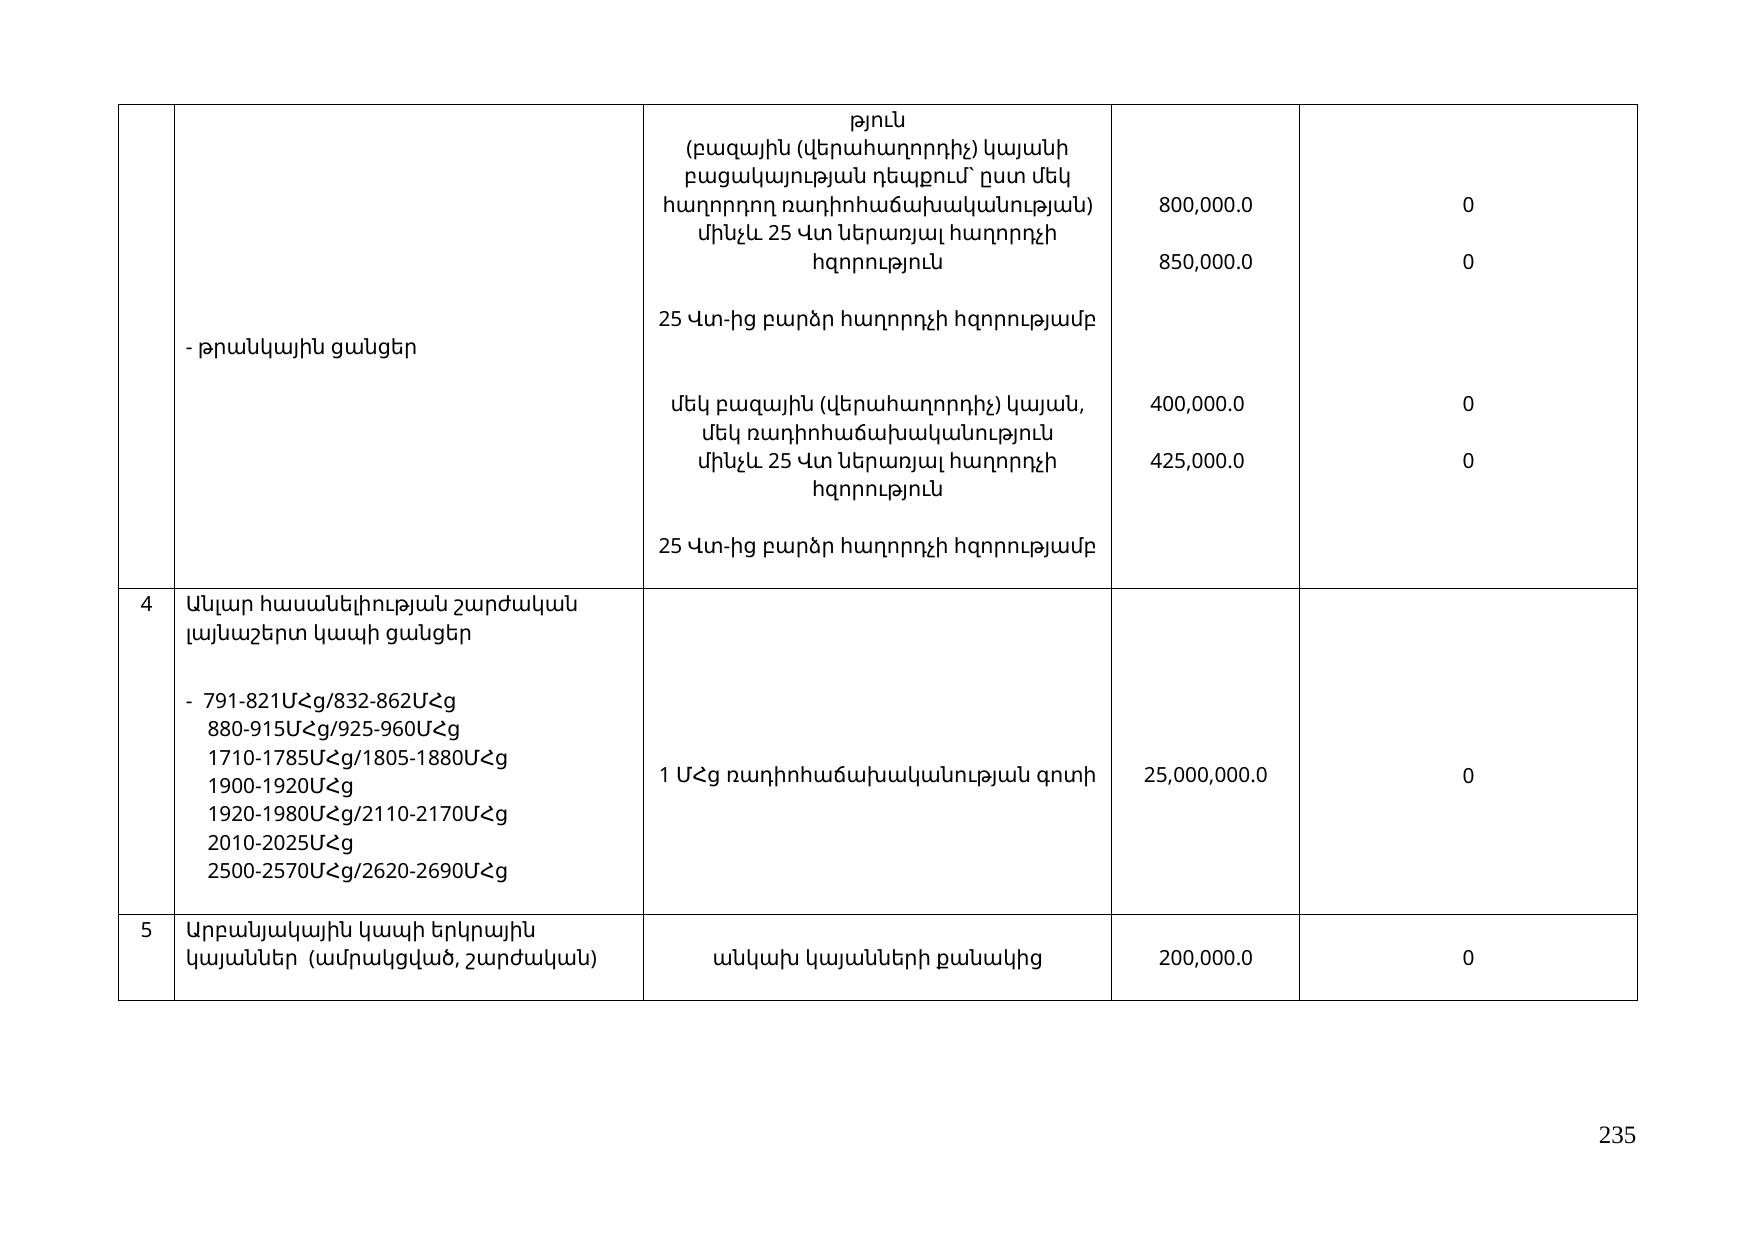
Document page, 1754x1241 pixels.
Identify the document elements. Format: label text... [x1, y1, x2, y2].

table_cell Անլար հասանելիության շարժական լայնաշերտ կապի ցանցեր - 791-821ՄՀց/832-862ՄՀց 880-915ՄՀց/925-960ՄՀց 1710-1785ՄՀց/1805-1880ՄՀց 1900-1920ՄՀց 1920-1980ՄՀց/2110-2170ՄՀց 2010-2025ՄՀց 2500-2570ՄՀց/2620-2690ՄՀց [175, 589, 643, 914]
table_cell 200,000.0 [1112, 915, 1299, 1000]
table_cell անկախ կայանների քանակից [644, 915, 1111, 1000]
table_cell 25,000,000.0 [1112, 589, 1299, 914]
table_cell Արբանյակային կապի երկրային կայաններ (ամրակցված, շարժական) [175, 915, 643, 1000]
table_cell 3 [119, 105, 174, 588]
table_cell 0 0 0 0 [1300, 105, 1637, 588]
table_cell 5 [119, 915, 174, 1000]
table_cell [1112, 105, 1299, 588]
table_cell 4 [119, 589, 174, 914]
table_cell 1 ՄՀց ռադիոհաճախականության գոտի [644, 589, 1111, 914]
table_cell 0 [1300, 589, 1637, 914]
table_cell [175, 105, 643, 588]
table_cell 0 [1300, 915, 1637, 1000]
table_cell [644, 105, 1111, 588]
